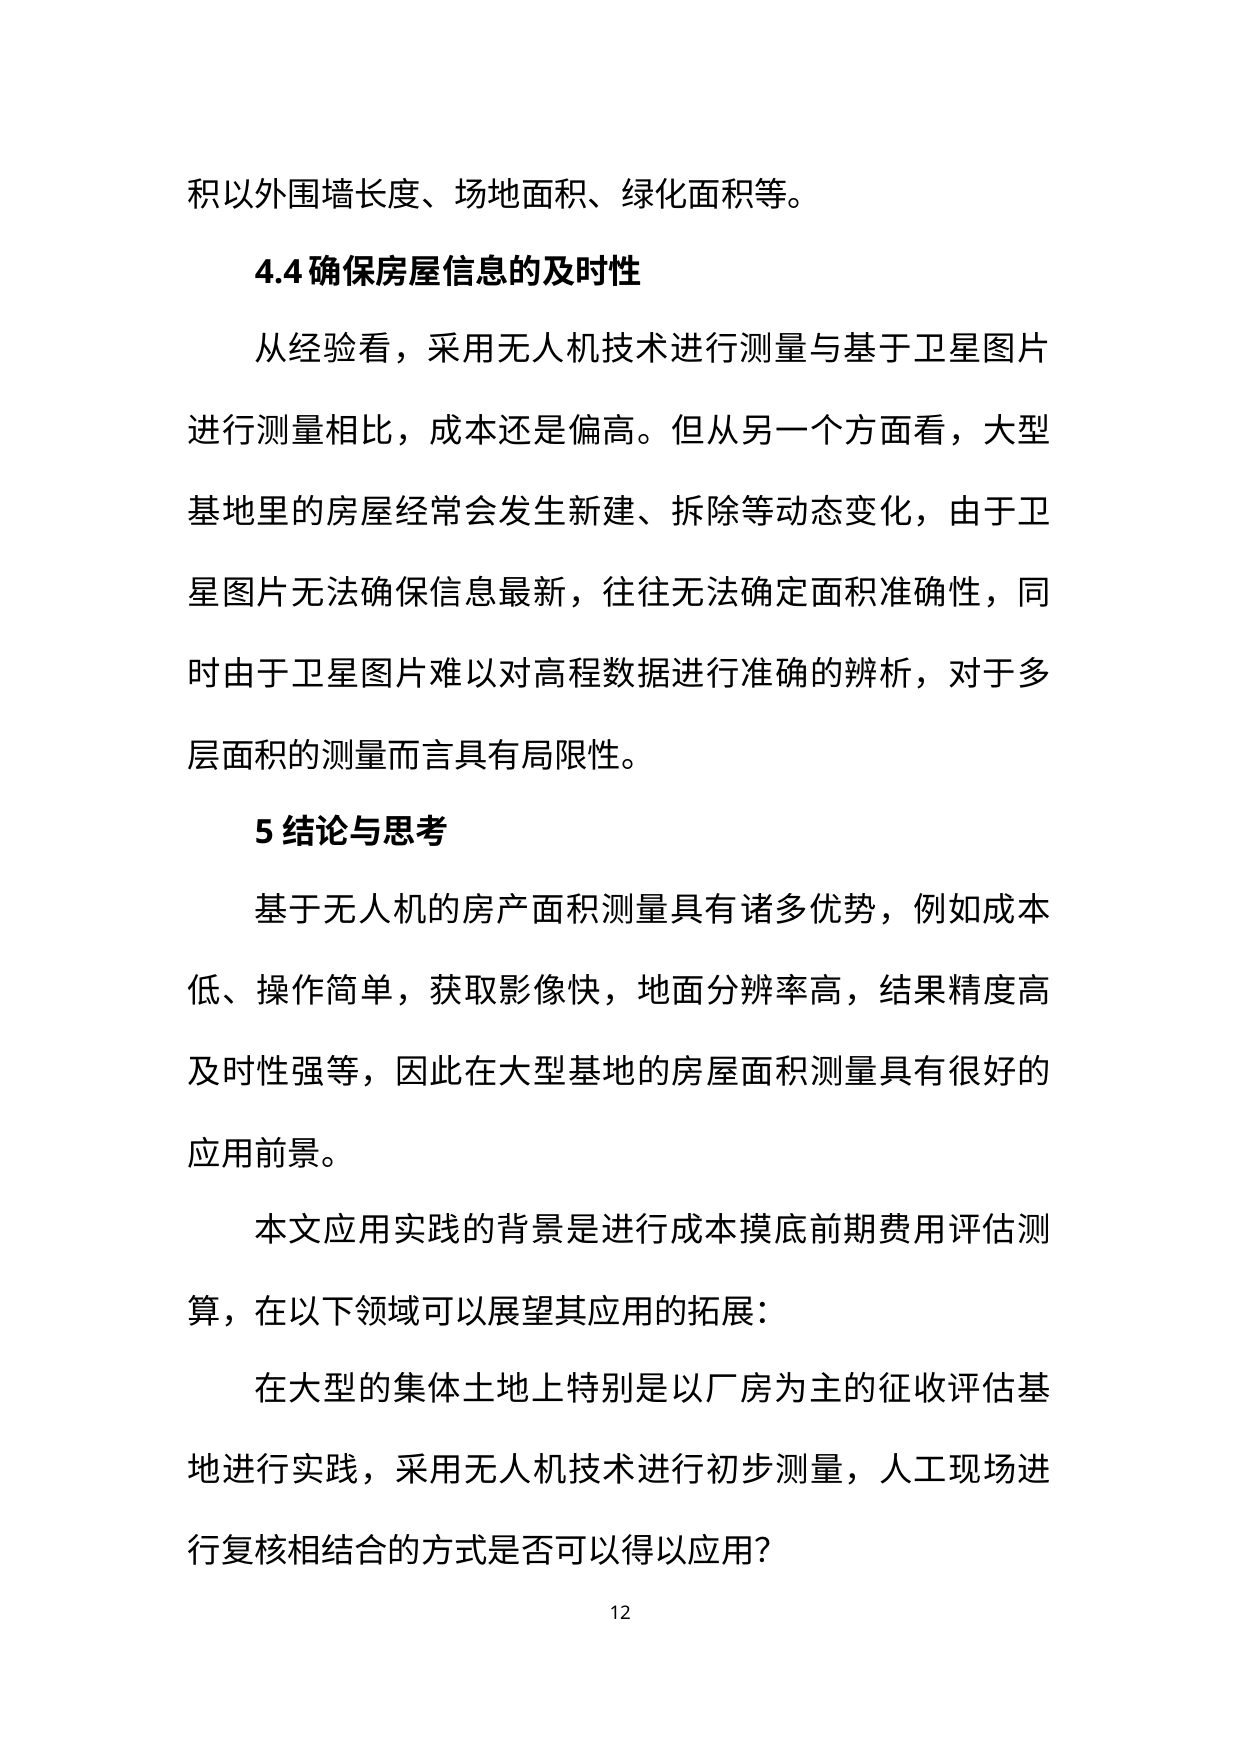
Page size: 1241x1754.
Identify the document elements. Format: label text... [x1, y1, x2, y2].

text 4.4确保房屋信息的及时性 [187, 237, 1053, 302]
text 5 结论与思考 [187, 797, 1053, 862]
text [187, 160, 1053, 225]
text 在大型的集体土地上特别是以厂房为主的征收评估基地进行实践，采用无人机技术进行初步测量，人工现场进行复核相结合的方式是否可以得以应用？ [187, 1353, 1053, 1581]
text 本文应用实践的背景是进行成本摸底前期费用评估测算，在以下领域可以展望其应用的拓展： [187, 1195, 1053, 1341]
text 从经验看，采用无人机技术进行测量与基于卫星图片进行测量相比，成本还是偏高。但从另一个方面看，大型基地里的房屋经常会发生新建、拆除等动态变化，由于卫星图片无法确保信息最新，往往无法确定面积准确性，同时由于卫星图片难以对高程数据进行准确的辨析，对于多层面积的测量而言具有局限性。 [187, 314, 1053, 785]
text 基于无人机的房产面积测量具有诸多优势，例如成本低、操作简单，获取影像快，地面分辨率高，结果精度高，及时性强等，因此在大型基地的房屋面积测量具有很好的应用前景。 [187, 874, 1053, 1183]
